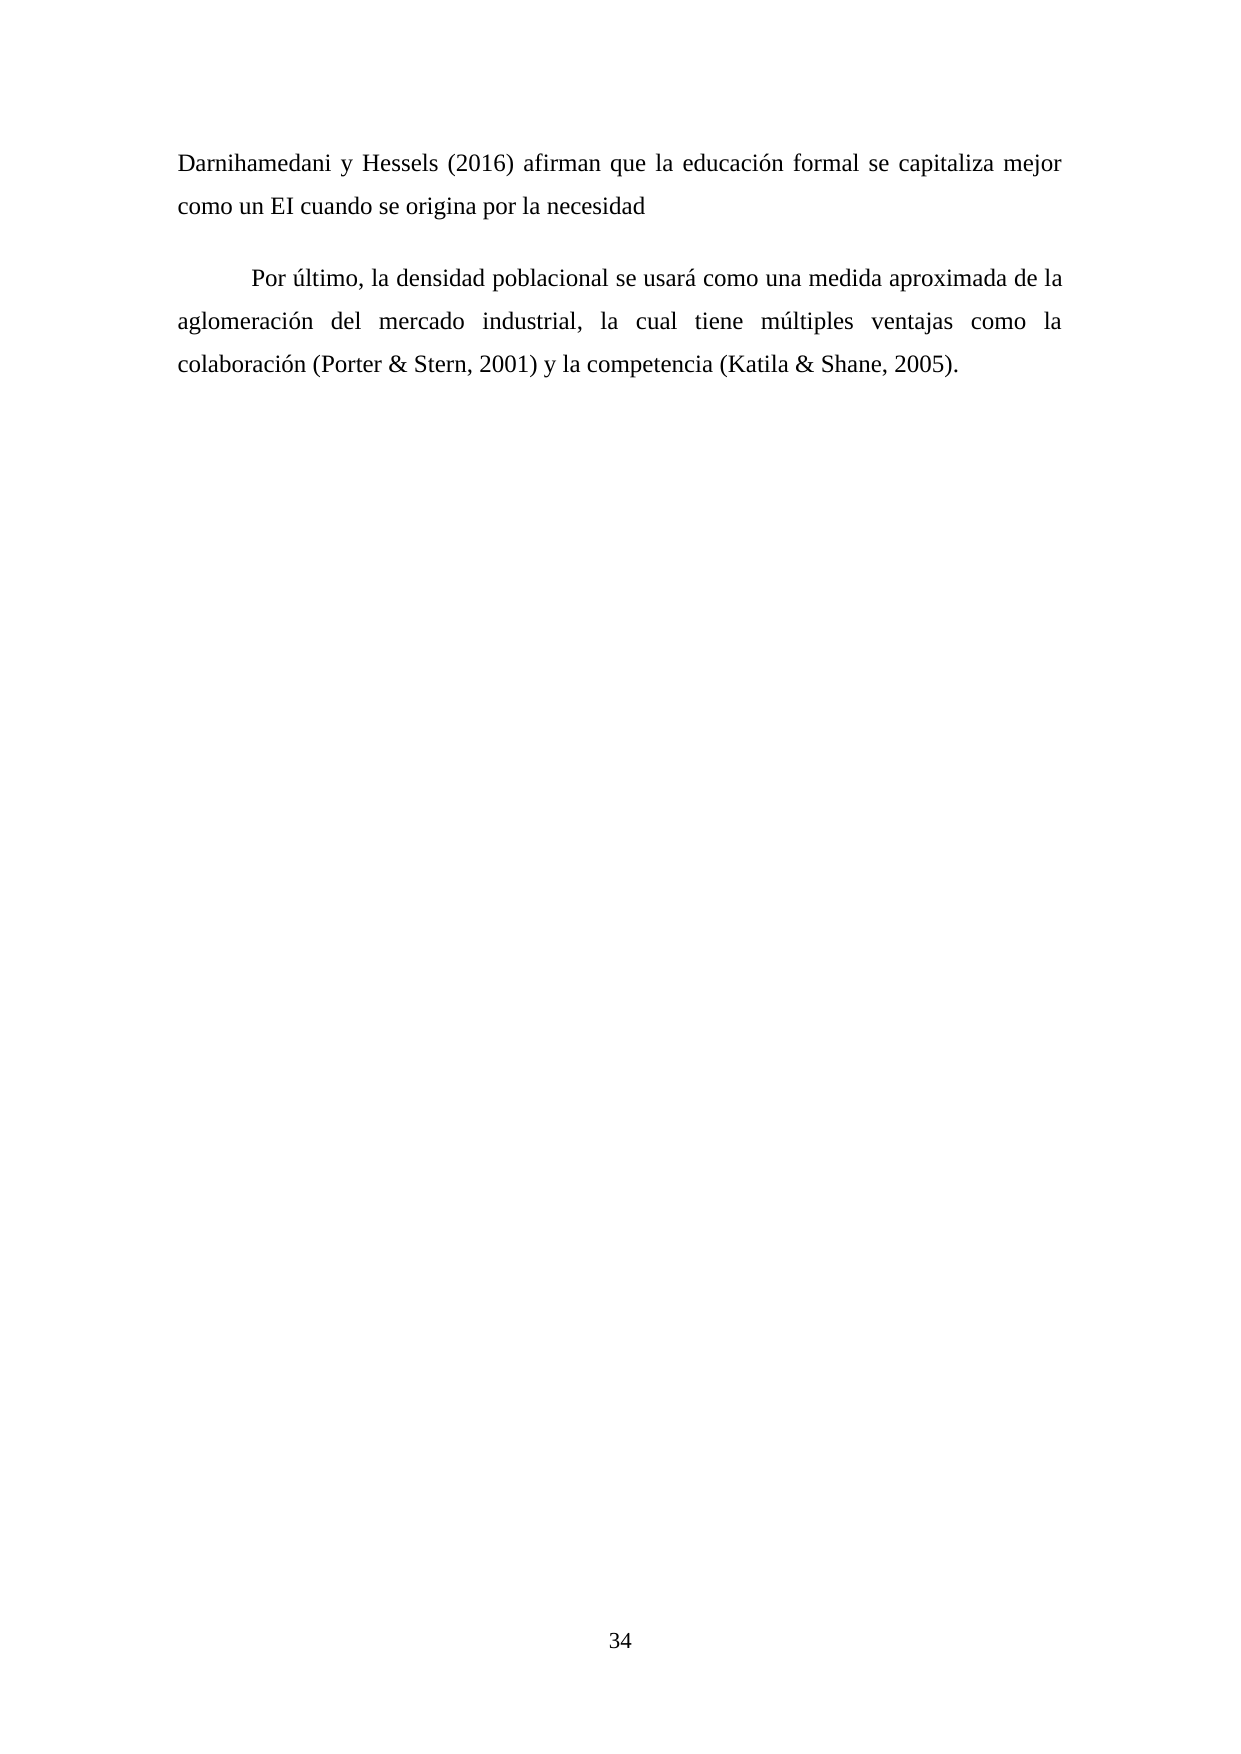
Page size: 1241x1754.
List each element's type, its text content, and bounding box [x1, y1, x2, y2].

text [177, 148, 1063, 219]
text Por último, la densidad poblacional se usará como una medida aproximada de la aglomeración del mercado industrial, la cual tiene múltiples ventajas como la colaboración y la competencia . [177, 263, 1063, 378]
